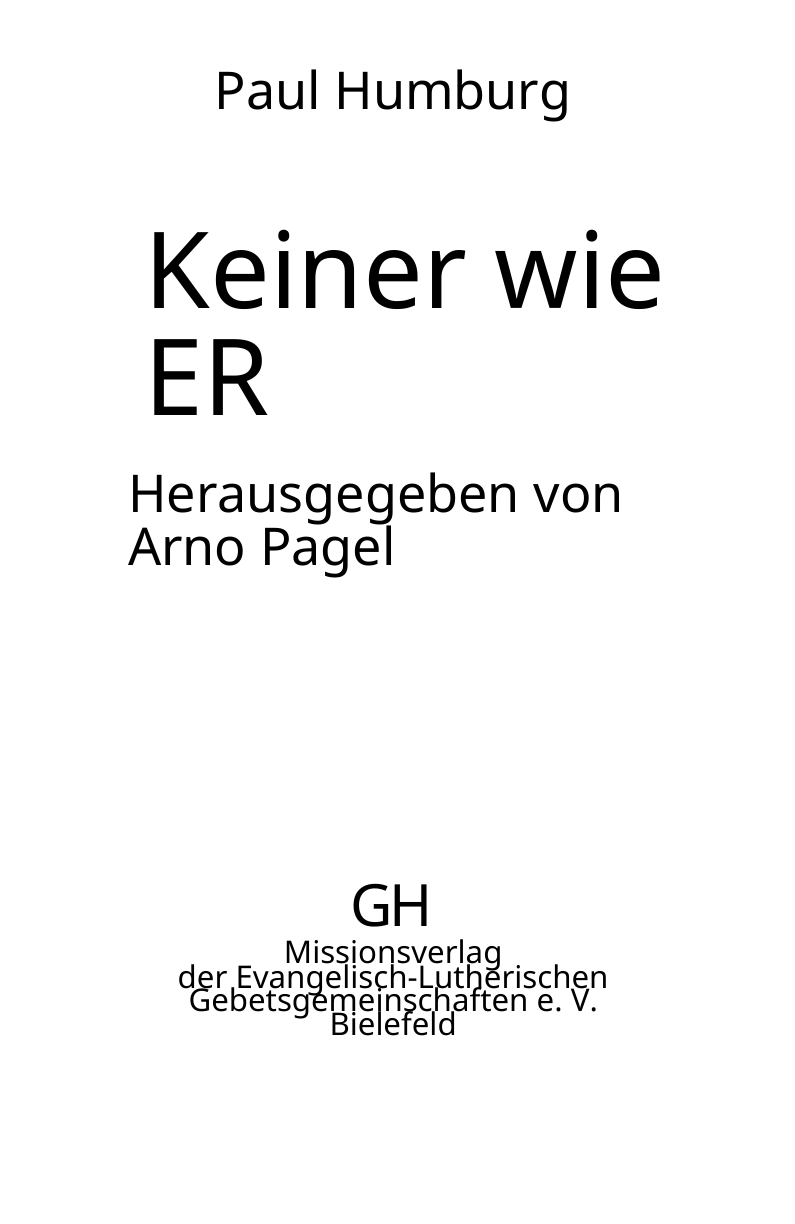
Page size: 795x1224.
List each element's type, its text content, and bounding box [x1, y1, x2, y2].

subtitle GH [94, 880, 691, 938]
text Missionsverlag [94, 938, 691, 969]
text Herausgegeben von Arno Pagel [128, 471, 693, 575]
text Paul Humburg [94, 67, 691, 119]
text der Evangelisch-Lutherischen Gebetsgemeinschaften e. V. Bielefeld [94, 969, 691, 1040]
subtitle Keiner wie ER [144, 224, 693, 436]
